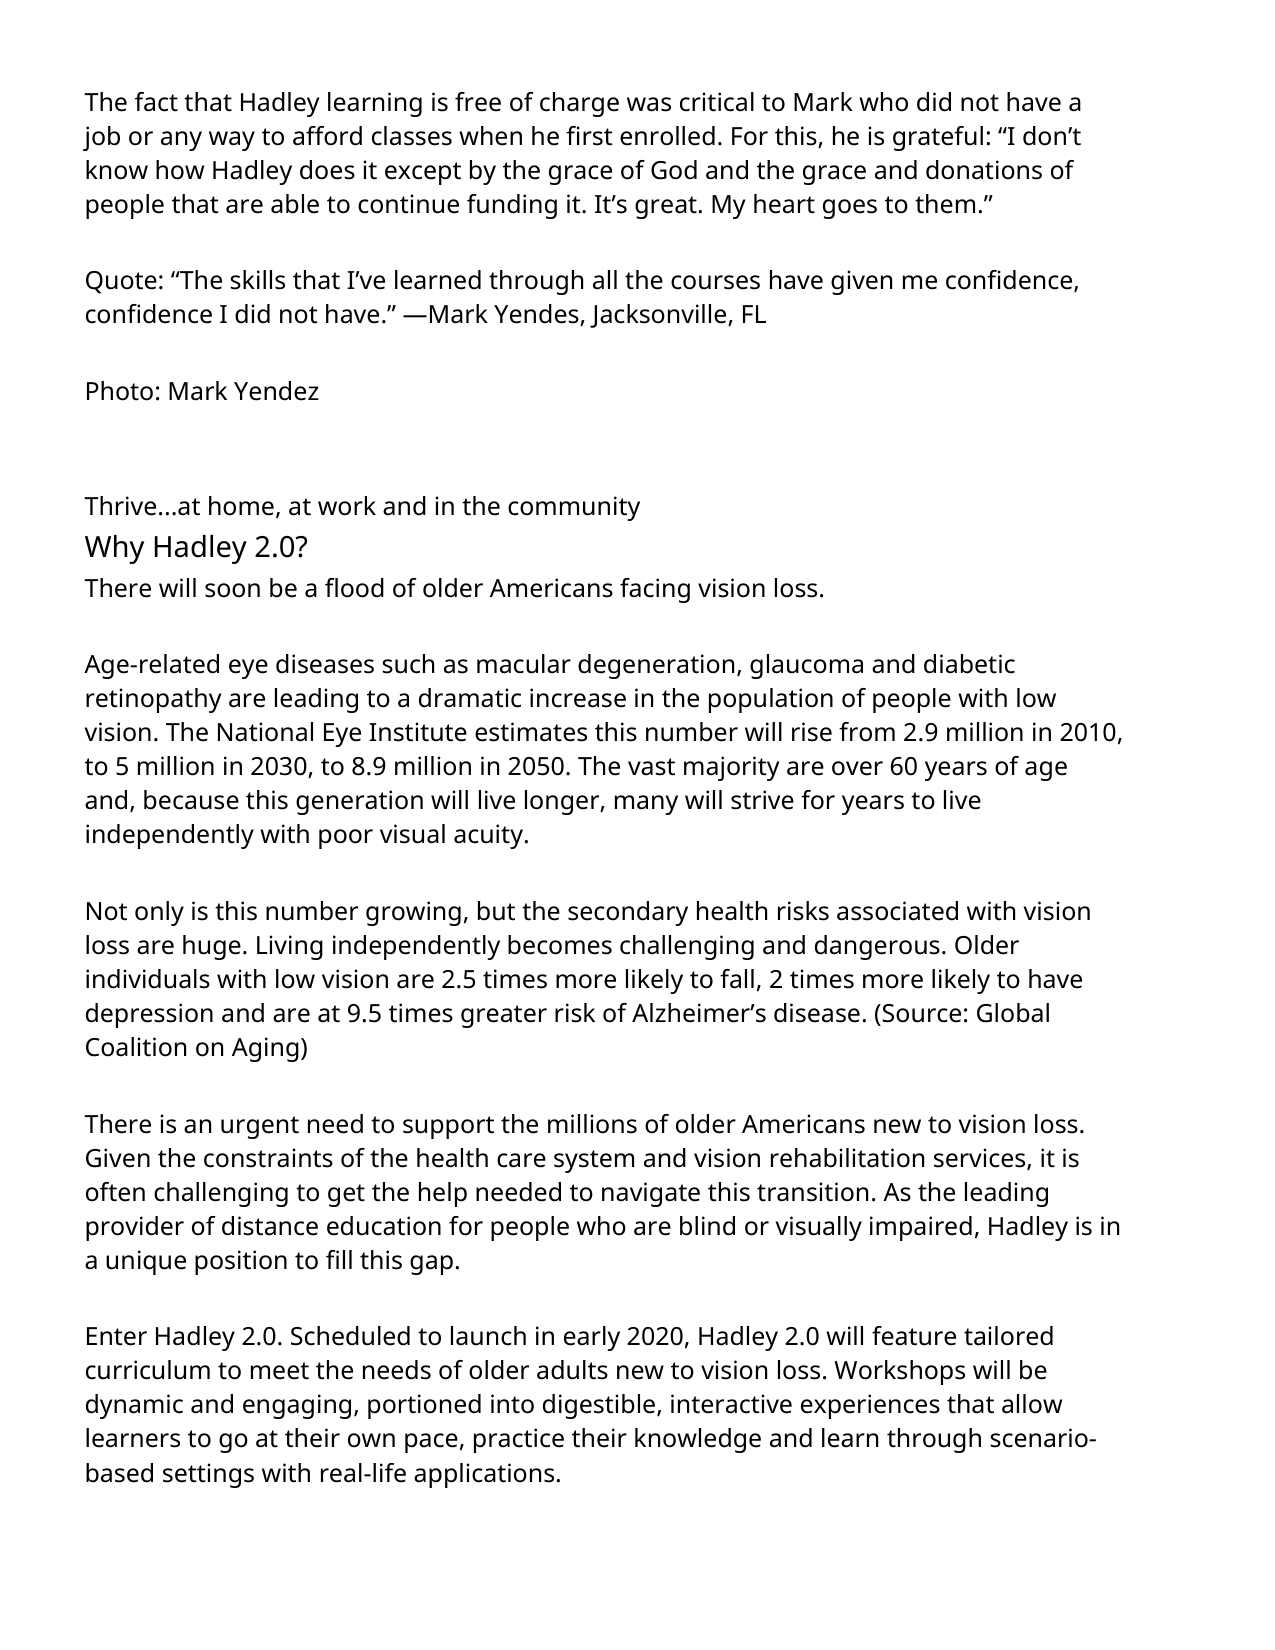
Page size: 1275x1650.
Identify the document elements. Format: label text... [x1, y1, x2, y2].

subtitle Age-related eye diseases such as macular degeneration, glaucoma and diabetic retinopathy are leading to a dramatic increase in the population of people with low vision. The National Eye Institute estimates this number will rise from 2.9 million in 2010, to 5 million in 2030, to 8.9 million in 2050. The vast majority are over 60 years of age and, because this generation will live longer, many will strive for years to live independently with poor visual acuity. [84, 647, 1125, 851]
subtitle Quote: “The skills that I’ve learned through all the courses have given me confidence, confidence I did not have.” —Mark Yendes, Jacksonville, FL [84, 263, 1125, 331]
subtitle There will soon be a flood of older Americans facing vision loss. [84, 570, 1125, 604]
subtitle There is an urgent need to support the millions of older Americans new to vision loss. Given the constraints of the health care system and vision rehabilitation services, it is often challenging to get the help needed to navigate this transition. As the leading provider of distance education for people who are blind or visually impaired, Hadley is in a unique position to fill this gap. [84, 1106, 1125, 1277]
subtitle Not only is this number growing, but the secondary health risks associated with vision loss are huge. Living independently becomes challenging and dangerous. Older individuals with low vision are 2.5 times more likely to fall, 2 times more likely to have depression and are at 9.5 times greater risk of Alzheimer’s disease. (Source: Global Coalition on Aging) [84, 893, 1125, 1064]
subtitle Photo: Mark Yendez [84, 373, 1125, 408]
subtitle Thrive...at home, at work and in the community [84, 488, 1125, 522]
subtitle The fact that Hadley learning is free of charge was critical to Mark who did not have a job or any way to afford classes when he first enrolled. For this, he is grateful: “I don’t know how Hadley does it except by the grace of God and the grace and donations of people that are able to continue funding it. It’s great. My heart goes to them.” [84, 84, 1125, 221]
subtitle Why Hadley 2.0? [84, 526, 1125, 566]
subtitle Enter Hadley 2.0. Scheduled to launch in early 2020, Hadley 2.0 will feature tailored curriculum to meet the needs of older adults new to vision loss. Workshops will be dynamic and engaging, portioned into digestible, interactive experiences that allow learners to go at their own pace, practice their knowledge and learn through scenario-based settings with real-life applications. [84, 1319, 1125, 1489]
